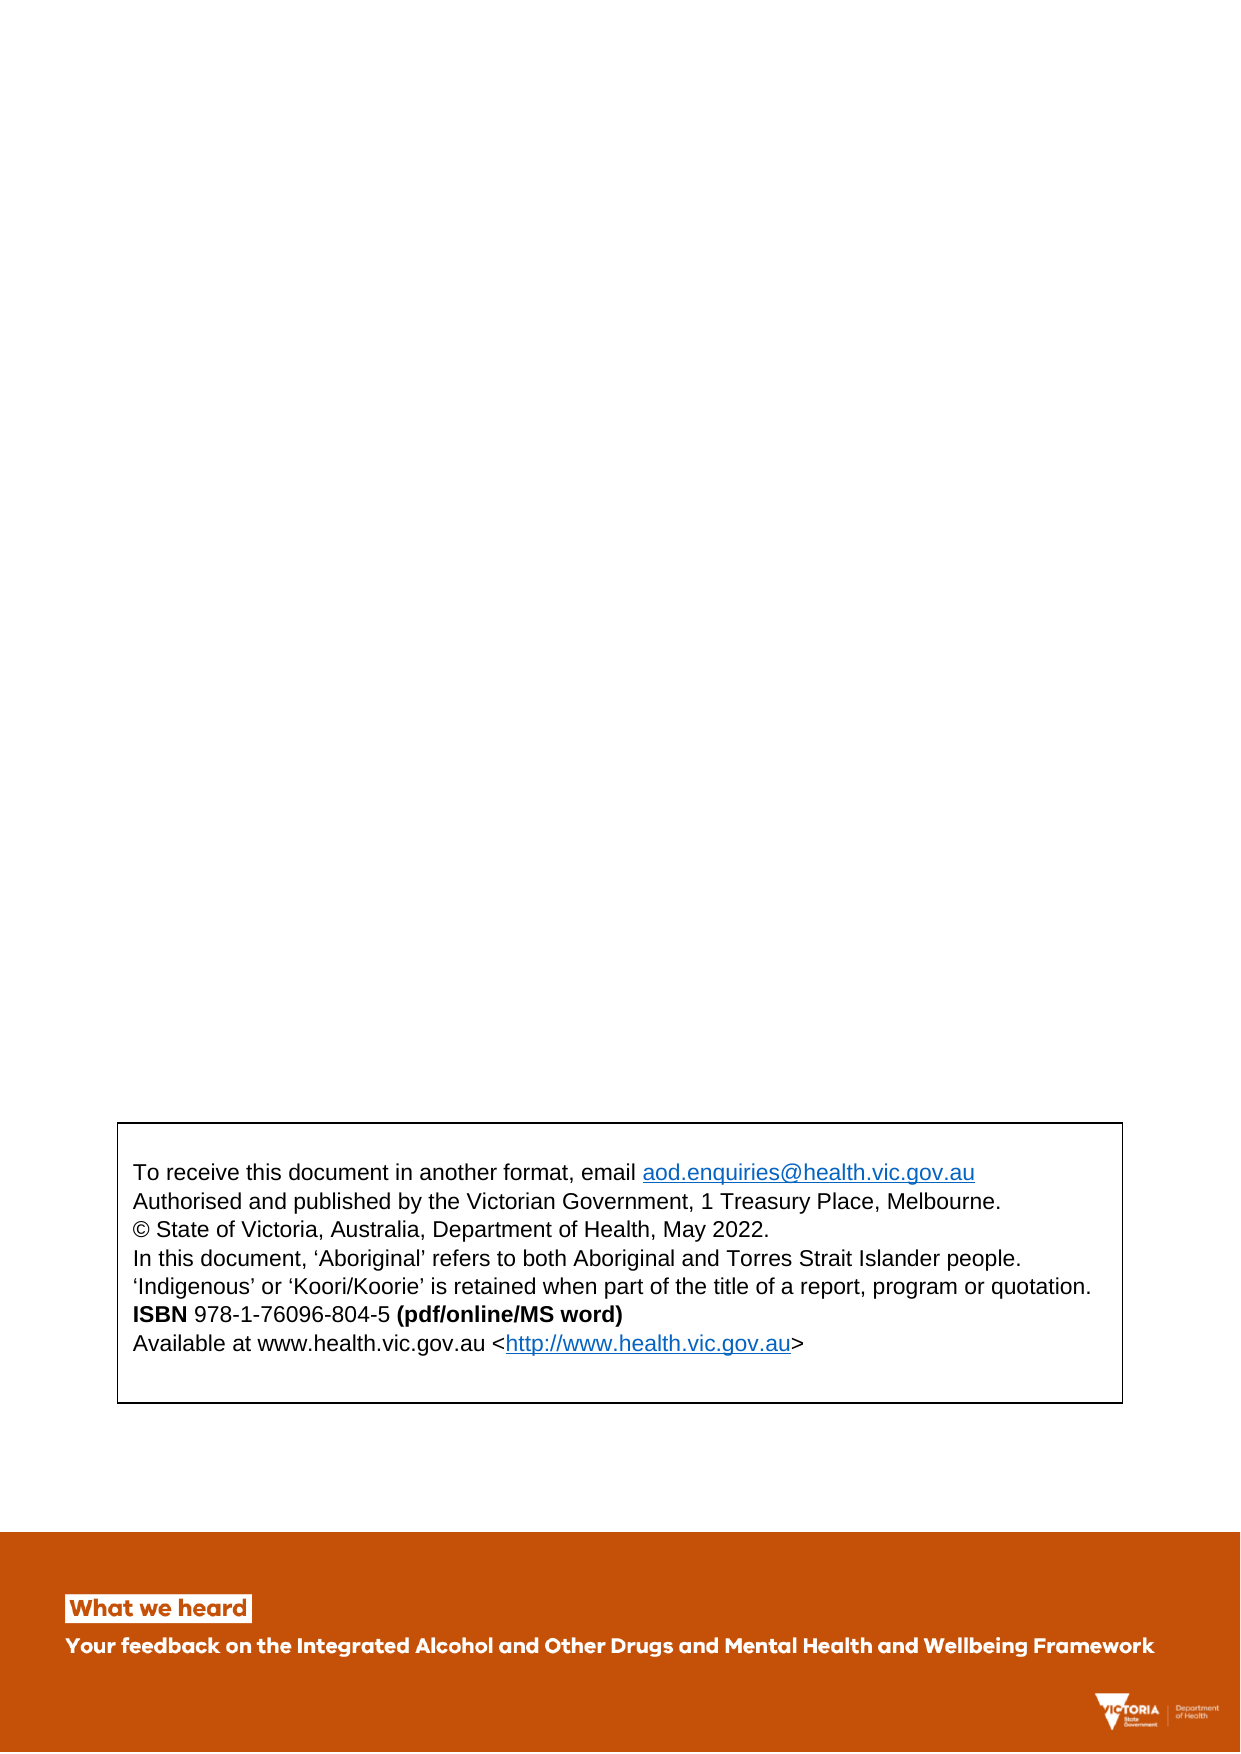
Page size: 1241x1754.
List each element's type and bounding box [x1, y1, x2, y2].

picture [0, 1532, 1241, 1752]
